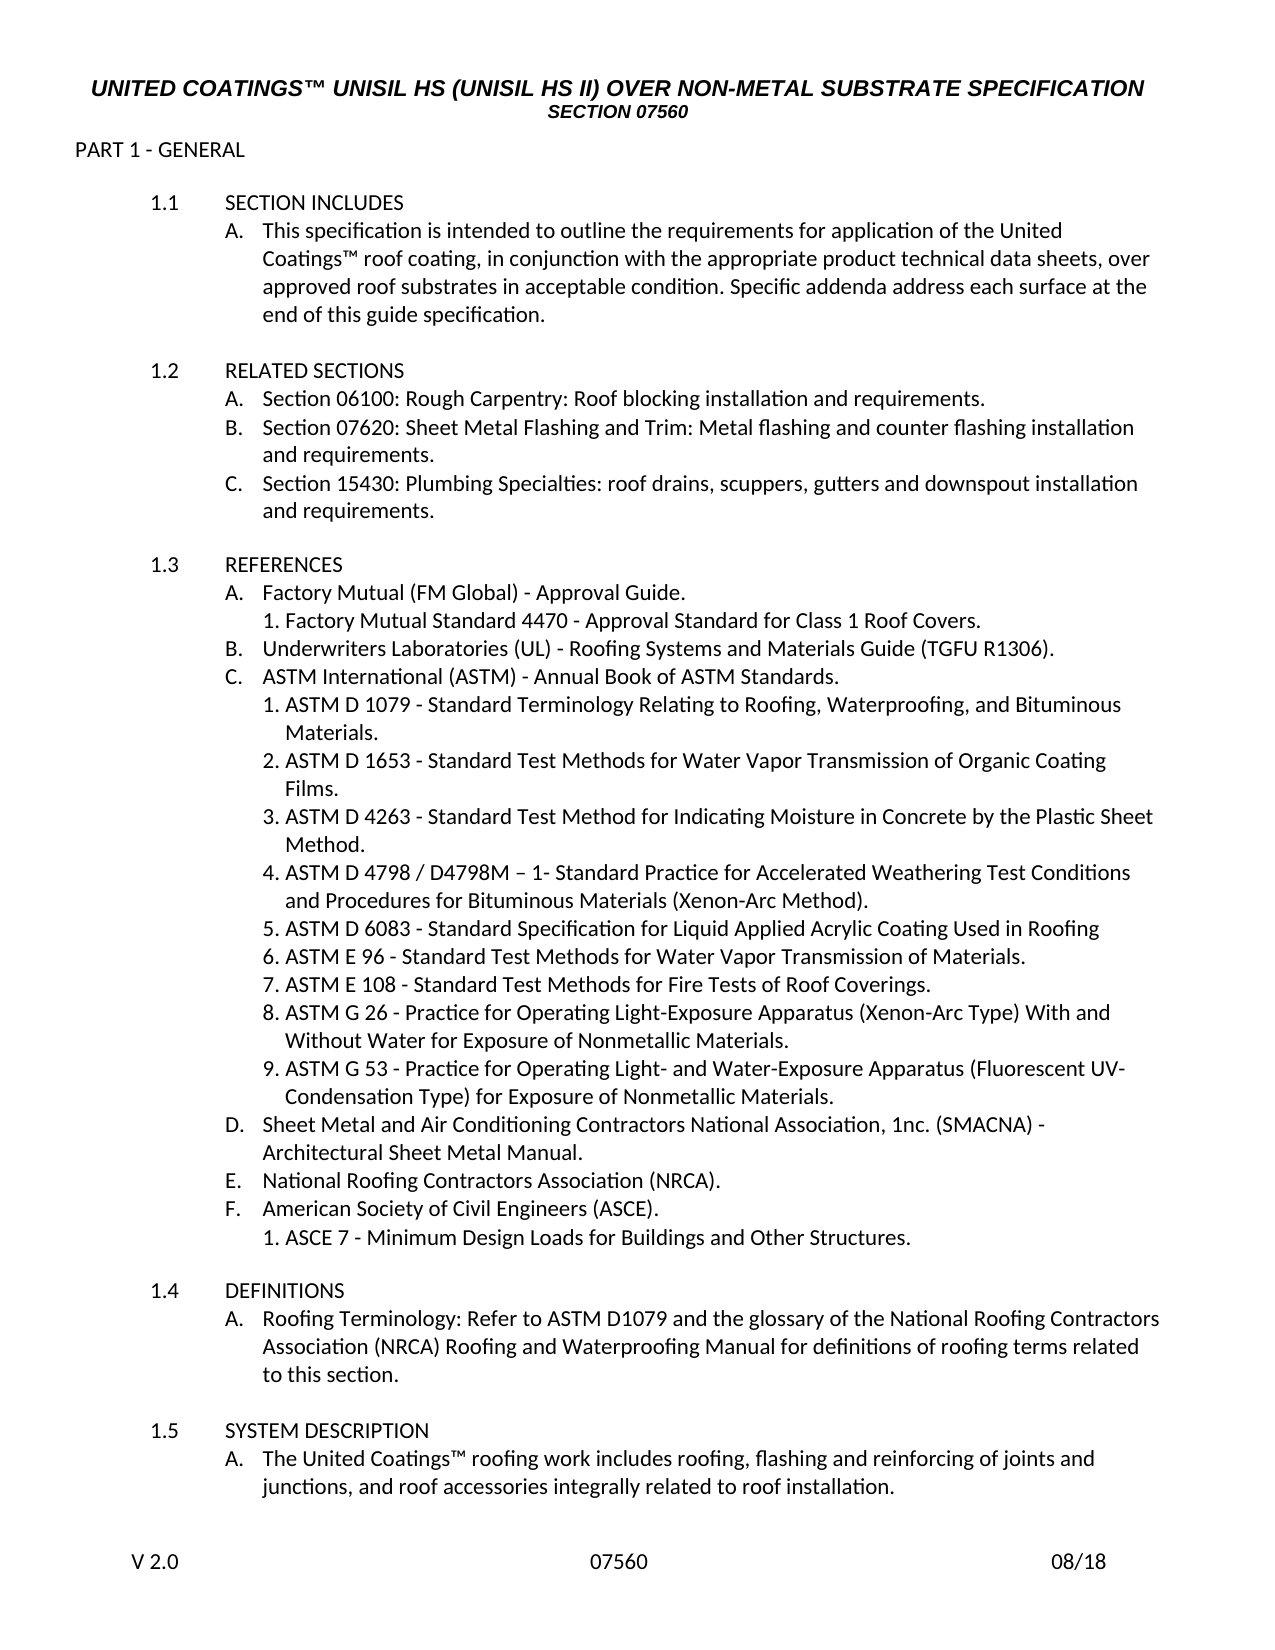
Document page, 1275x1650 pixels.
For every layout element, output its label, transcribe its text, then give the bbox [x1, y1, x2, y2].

list DEFINITIONS [150, 1276, 1162, 1304]
list ASTM E 96 - Standard Test Methods for Water Vapor Transmission of Materials. [262, 942, 1162, 970]
list SYSTEM DESCRIPTION [150, 1416, 1162, 1444]
list Section 06100: Rough Carpentry: Roof blocking installation and requirements. [225, 384, 1162, 413]
list Roofing Terminology: Refer to ASTM D1079 and the glossary of the National Roofing Contractors Association (NRCA) Roofing and Waterproofing Manual for definitions of roofing terms related to this section. [225, 1304, 1162, 1388]
list ASTM G 53 - Practice for Operating Light- and Water-Exposure Apparatus (Fluorescent UV-Condensation Type) for Exposure of Nonmetallic Materials. [262, 1054, 1162, 1111]
list Factory Mutual Standard 4470 - Approval Standard for Class 1 Roof Covers. [262, 606, 1162, 634]
text PART 1 - GENERAL [75, 135, 1162, 163]
list ASTM D 6083 - Standard Specification for Liquid Applied Acrylic Coating Used in Roofing [262, 914, 1162, 942]
list Section 07620: Sheet Metal Flashing and Trim: Metal flashing and counter flashing installation and requirements. [225, 413, 1162, 469]
list ASTM D 4798 / D4798M – 1- Standard Practice for Accelerated Weathering Test Conditions and Procedures for Bituminous Materials (Xenon-Arc Method). [262, 858, 1162, 914]
list ASTM International (ASTM) - Annual Book of ASTM Standards. [225, 662, 1162, 690]
list Factory Mutual (FM Global) - Approval Guide. [225, 578, 1162, 606]
list Sheet Metal and Air Conditioning Contractors National Association, 1nc. (SMACNA) - Architectural Sheet Metal Manual. [225, 1111, 1162, 1167]
list ASCE 7 - Minimum Design Loads for Buildings and Other Structures. [262, 1223, 1162, 1251]
list ASTM G 26 - Practice for Operating Light-Exposure Apparatus (Xenon-Arc Type) With and Without Water for Exposure of Nonmetallic Materials. [262, 998, 1162, 1054]
list REFERENCES [150, 550, 1162, 578]
list Underwriters Laboratories (UL) - Roofing Systems and Materials Guide (TGFU R1306). [225, 634, 1162, 662]
list SECTION INCLUDES [150, 188, 1162, 216]
list The United Coatings™ roofing work includes roofing, flashing and reinforcing of joints and junctions, and roof accessories integrally related to roof installation. [225, 1444, 1162, 1500]
list ASTM D 4263 - Standard Test Method for Indicating Moisture in Concrete by the Plastic Sheet Method. [262, 802, 1162, 858]
list National Roofing Contractors Association (NRCA). [225, 1167, 1162, 1194]
list This specification is intended to outline the requirements for application of the United Coatings™ roof coating, in conjunction with the appropriate product technical data sheets, over approved roof substrates in acceptable condition. Specific addenda address each surface at the end of this guide specification. [225, 216, 1162, 328]
list ASTM D 1079 - Standard Terminology Relating to Roofing, Waterproofing, and Bituminous Materials. [262, 690, 1162, 746]
list RELATED SECTIONS [150, 357, 1162, 384]
list American Society of Civil Engineers (ASCE). [225, 1194, 1162, 1223]
list Section 15430: Plumbing Specialties: roof drains, scuppers, gutters and downspout installation and requirements. [225, 469, 1162, 525]
list ASTM E 108 - Standard Test Methods for Fire Tests of Roof Coverings. [262, 970, 1162, 998]
list ASTM D 1653 - Standard Test Methods for Water Vapor Transmission of Organic Coating Films. [262, 746, 1162, 802]
